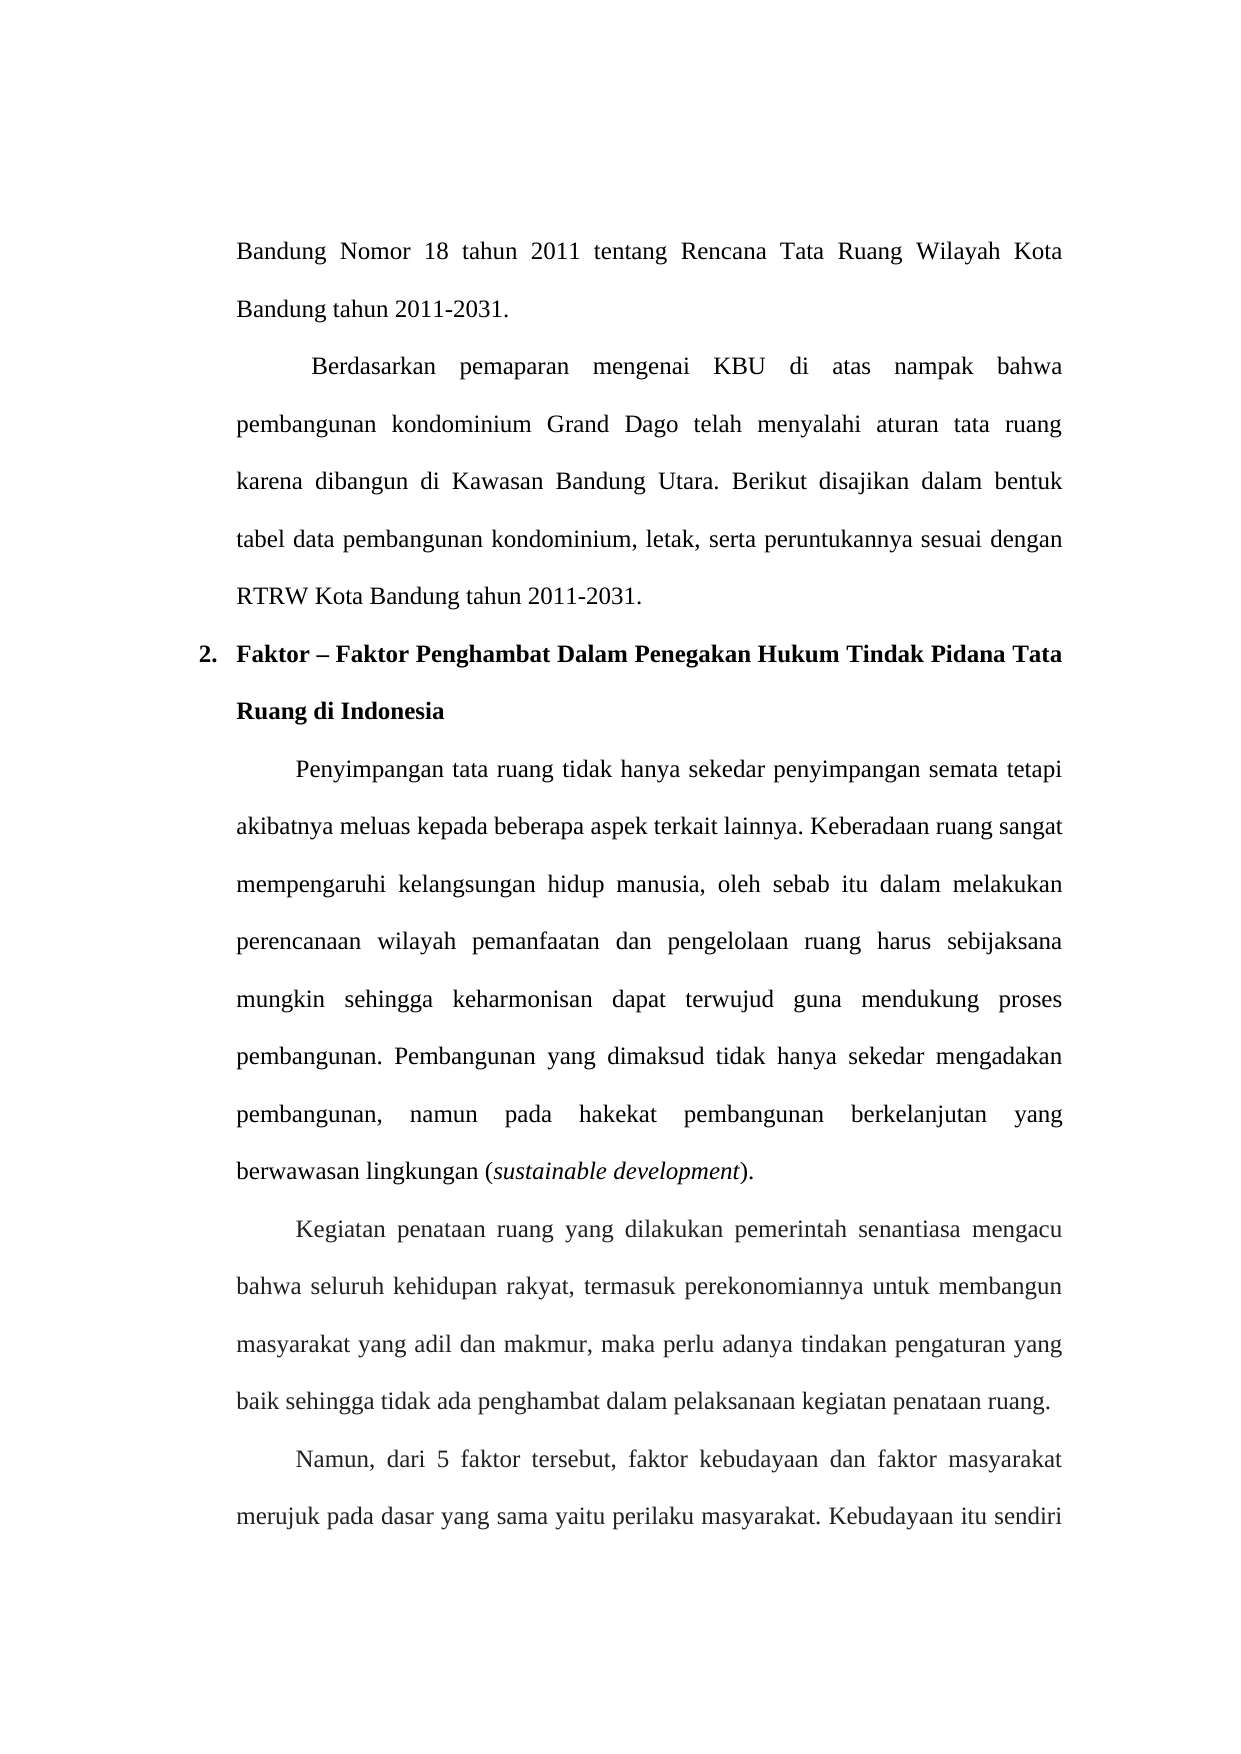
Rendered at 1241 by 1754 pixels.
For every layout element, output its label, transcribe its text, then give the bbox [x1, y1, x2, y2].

text Penyimpangan tata ruang tidak hanya sekedar penyimpangan semata tetapi akibatnya meluas kepada beberapa aspek terkait lainnya. Keberadaan ruang sangat mempengaruhi kelangsungan hidup manusia, oleh sebab itu dalam melakukan perencanaan wilayah pemanfaatan dan pengelolaan ruang harus sebijaksana mungkin sehingga keharmonisan dapat terwujud guna mendukung proses pembangunan. Pembangunan yang dimaksud tidak hanya sekedar mengadakan pembangunan, namun pada hakekat pembangunan berkelanjutan yang berwawasan lingkungan (sustainable development). [236, 754, 1063, 1185]
text Berdasarkan pemaparan mengenai KBU di atas nampak bahwa pembangunan kondominium Grand Dago telah menyalahi aturan tata ruang karena dibangun di Kawasan Bandung Utara. Berikut disajikan dalam bentuk tabel data pembangunan kondominium, letak, serta peruntukannya sesuai dengan RTRW Kota Bandung tahun 2011-2031. [236, 351, 1063, 610]
text Kegiatan penataan ruang yang dilakukan pemerintah senantiasa mengacu bahwa seluruh kehidupan rakyat, termasuk perekonomiannya untuk membangun masyarakat yang adil dan makmur, maka perlu adanya tindakan pengaturan yang baik sehingga tidak ada penghambat dalam pelaksanaan kegiatan penataan ruang. [236, 1214, 1063, 1415]
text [236, 1444, 1063, 1530]
list Faktor – Faktor Penghambat Dalam Penegakan Hukum Tindak Pidana Tata Ruang di Indonesia [199, 639, 1063, 725]
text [236, 236, 1063, 322]
